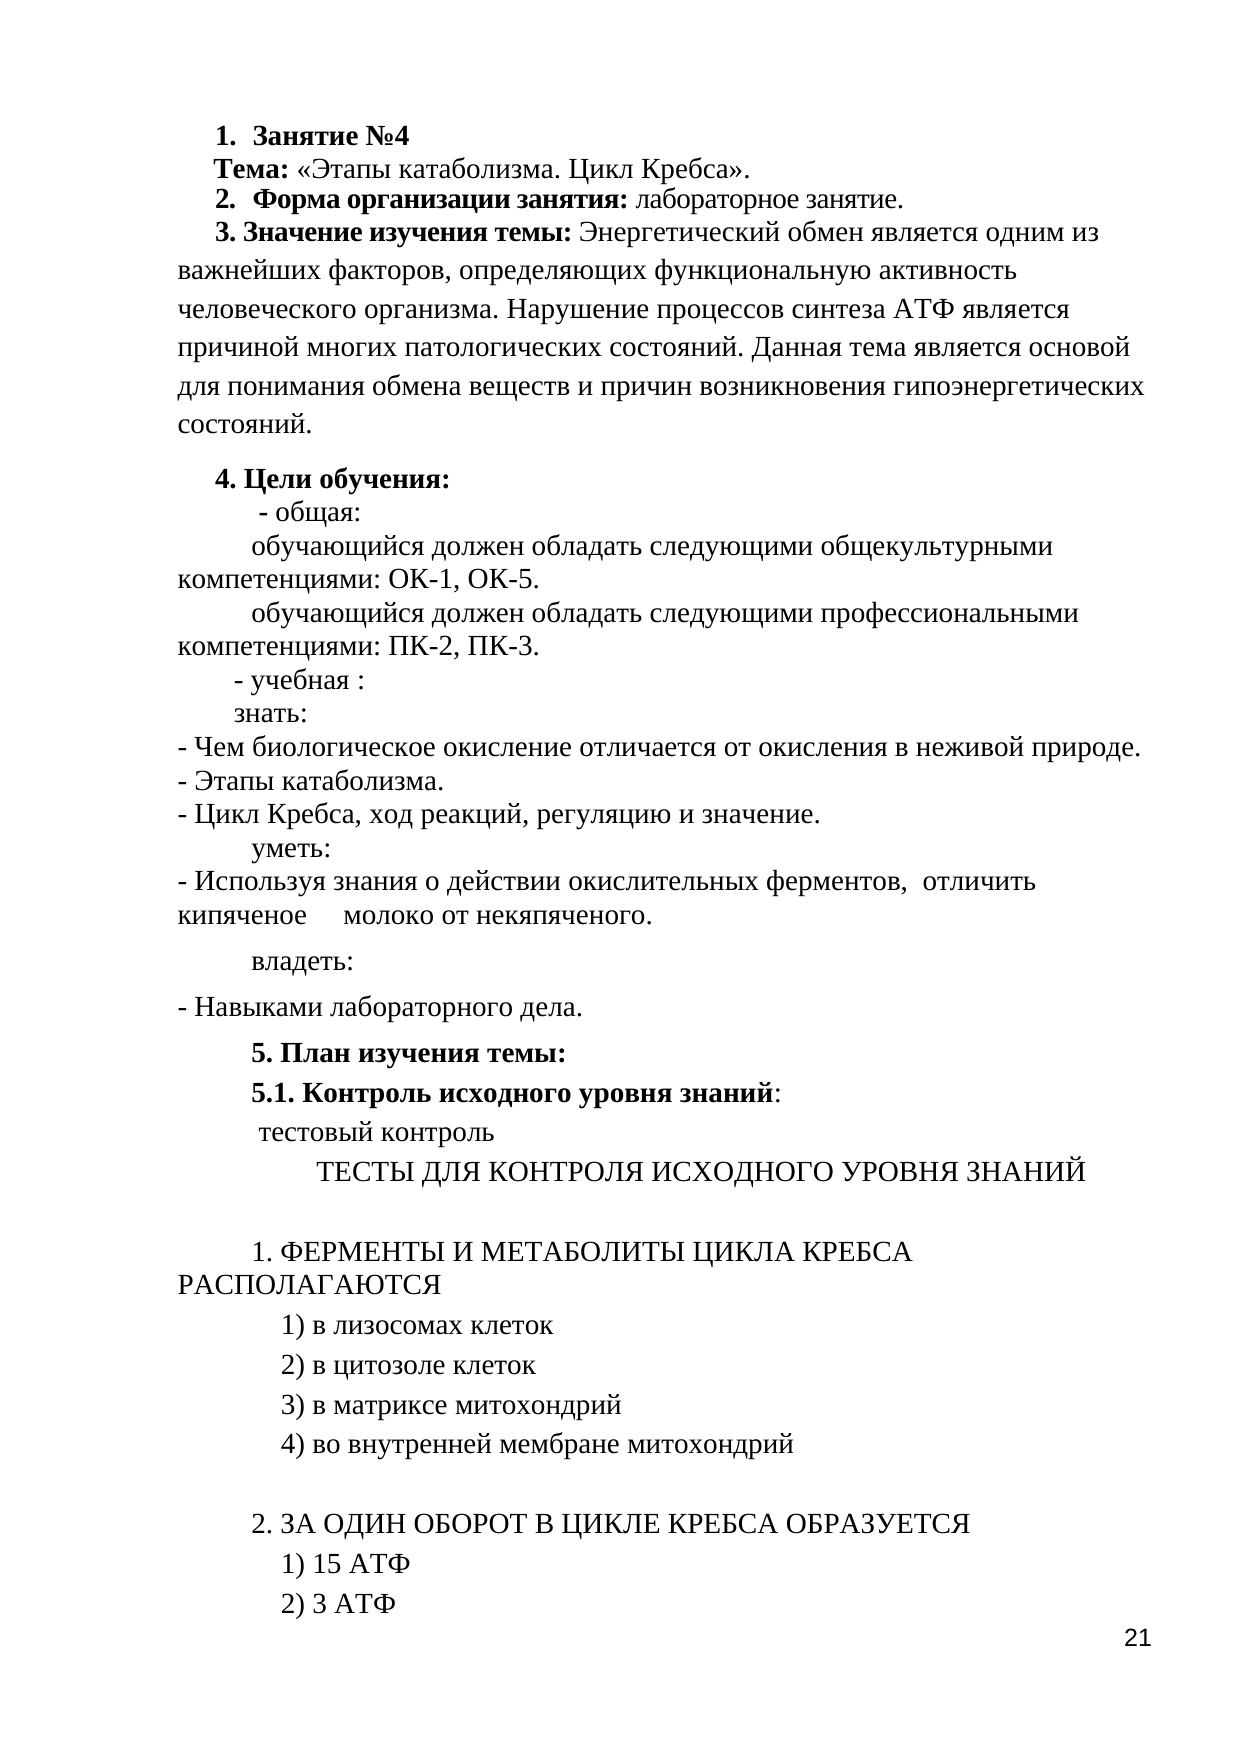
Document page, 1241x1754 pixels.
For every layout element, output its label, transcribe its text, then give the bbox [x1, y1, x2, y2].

text 4) во внутренней мембране митохондрий [177, 1427, 1152, 1460]
text 2) в цитозоле клеток [177, 1347, 1152, 1381]
text 2. ЗА ОДИН ОБОРОТ В ЦИКЛЕ КРЕБСА ОБРАЗУЕТСЯ [177, 1506, 1152, 1540]
list Форма организации занятия: лабораторное занятие. [215, 185, 1152, 214]
text - учебная : [177, 662, 1152, 696]
list Занятие №4 [215, 118, 1152, 152]
text 5.1. Контроль исходного уровня знаний: [177, 1075, 1152, 1108]
text 3) в матриксе митохондрий [177, 1387, 1152, 1420]
text Тема: «Этапы катаболизма. Цикл Кребса». [177, 152, 1152, 185]
text 1. ФЕРМЕНТЫ И МЕТАБОЛИТЫ ЦИКЛА КРЕБСА РАСПОЛАГАЮТСЯ [177, 1234, 1152, 1301]
text 5. План изучения темы: [183, 1035, 1152, 1068]
text - Навыками лабораторного дела. [177, 989, 1152, 1022]
text 1) 15 АТФ [177, 1546, 1152, 1579]
text 2) 3 АТФ [177, 1586, 1152, 1619]
text - Чем биологическое окисление отличается от окисления в неживой природе. [177, 729, 1152, 763]
text знать: [177, 696, 1152, 729]
text ТЕСТЫ ДЛЯ КОНТРОЛЯ ИСХОДНОГО УРОВНЯ ЗНАНИЙ [177, 1154, 1152, 1188]
text тестовый контроль [177, 1114, 1152, 1148]
text - Этапы катаболизма. [177, 763, 1152, 796]
text 4. Цели обучения: [215, 466, 1152, 494]
text обучающийся должен обладать следующими общекультурными компетенциями: ОК-1, ОК-5. [177, 528, 1152, 595]
text 3. Значение изучения темы: Энергетический обмен является одним из важнейших факторов, определяющих функциональную активность человеческого организма. Нарушение процессов синтеза АТФ является причиной многих патологических состояний. Данная тема является основой для понимания обмена веществ и причин возникновения гипоэнергетических состояний. [177, 214, 1152, 440]
text - общая: [196, 494, 1152, 528]
text 1) в лизосомах клеток [177, 1307, 1152, 1341]
text обучающийся должен обладать следующими профессиональными компетенциями: ПК-2, ПК-3. [177, 595, 1152, 662]
text владеть: [177, 943, 1152, 976]
text - Используя знания о действии окислительных ферментов, отличить кипяченое молоко от некяпяченого. [177, 863, 1152, 930]
text - Цикл Кребса, ход реакций, регуляцию и значение. [177, 796, 1152, 830]
text уметь: [177, 830, 1152, 863]
